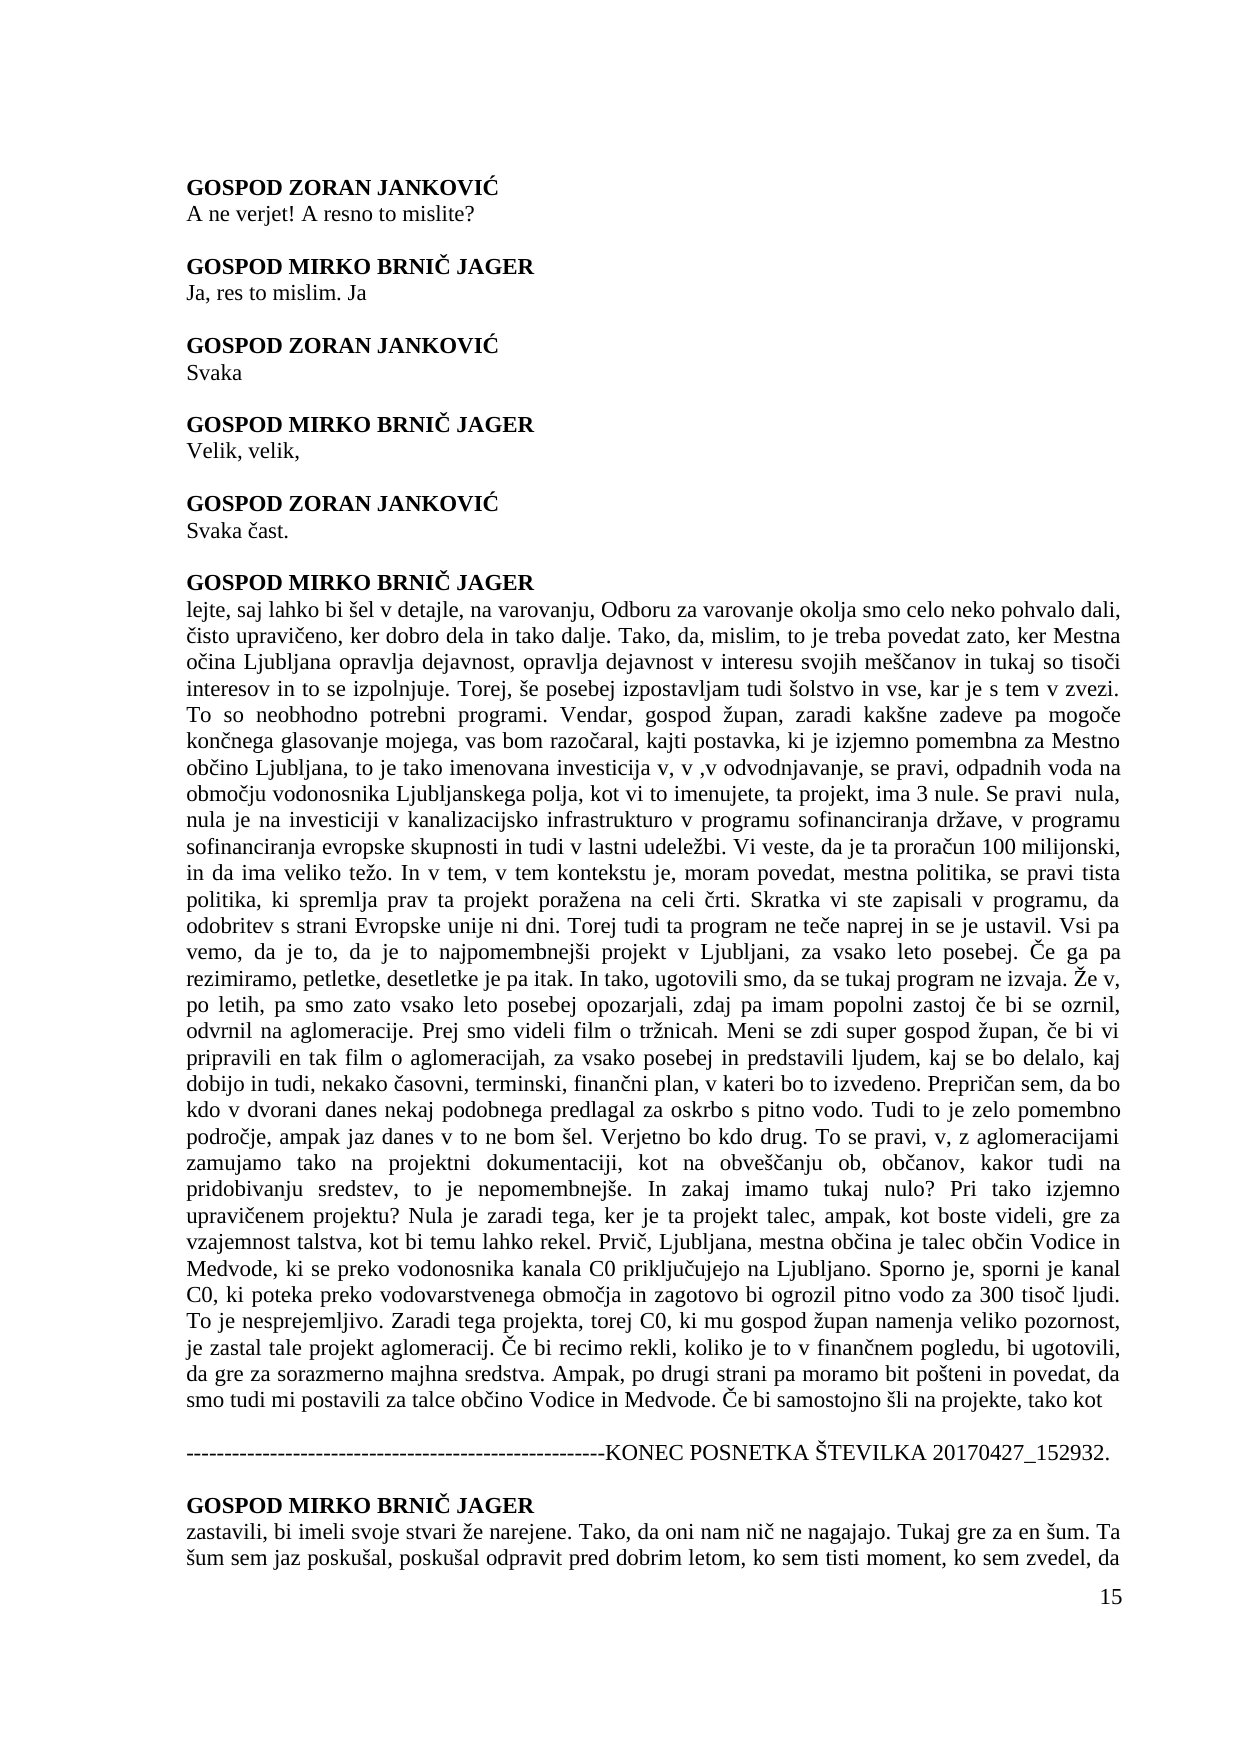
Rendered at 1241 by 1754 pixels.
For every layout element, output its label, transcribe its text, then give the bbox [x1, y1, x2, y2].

text Svaka [186, 358, 1122, 385]
text GOSPOD MIRKO BRNIČ JAGER [186, 569, 1122, 596]
text Velik, velik, [186, 438, 1122, 464]
text GOSPOD ZORAN JANKOVIĆ [186, 174, 1122, 200]
text GOSPOD MIRKO BRNIČ JAGER [186, 253, 1122, 279]
text GOSPOD ZORAN JANKOVIĆ [186, 490, 1122, 517]
text GOSPOD MIRKO BRNIČ JAGER [186, 1492, 1122, 1518]
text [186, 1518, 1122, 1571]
text GOSPOD ZORAN JANKOVIĆ [186, 332, 1122, 358]
text GOSPOD MIRKO BRNIČ JAGER [186, 411, 1122, 438]
text lejte, saj lahko bi šel v detajle, na varovanju, Odboru za varovanje okolja smo celo neko pohvalo dali, čisto upravičeno, ker dobro dela in tako dalje. Tako, da, mislim, to je treba povedat zato, ker Mestna očina Ljubljana opravlja dejavnost, opravlja dejavnost v interesu svojih meščanov in tukaj so tisoči interesov in to se izpolnjuje. Torej, še posebej izpostavljam tudi šolstvo in vse, kar je s tem v zvezi. To so neobhodno potrebni programi. Vendar, gospod župan, zaradi kakšne zadeve pa mogoče končnega glasovanje mojega, vas bom razočaral, kajti postavka, ki je izjemno pomembna za Mestno občino Ljubljana, to je tako imenovana investicija v, v ,v odvodnjavanje, se pravi, odpadnih voda na območju vodonosnika Ljubljanskega polja, kot vi to imenujete, ta projekt, ima 3 nule. Se pravi nula, nula je na investiciji v kanalizacijsko infrastrukturo v programu sofinanciranja države, v programu sofinanciranja evropske skupnosti in tudi v lastni udeležbi. Vi veste, da je ta proračun 100 milijonski, in da ima veliko težo. In v tem, v tem kontekstu je, moram povedat, mestna politika, se pravi tista politika, ki spremlja prav ta projekt poražena na celi črti. Skratka vi ste zapisali v programu, da odobritev s strani Evropske unije ni dni. Torej tudi ta program ne teče naprej in se je ustavil. Vsi pa vemo, da je to, da je to najpomembnejši projekt v Ljubljani, za vsako leto posebej. Če ga pa rezimiramo, petletke, desetletke je pa itak. In tako, ugotovili smo, da se tukaj program ne izvaja. Že v, po letih, pa smo zato vsako leto posebej opozarjali, zdaj pa imam popolni zastoj če bi se ozrnil, odvrnil na aglomeracije. Prej smo videli film o tržnicah. Meni se zdi super gospod župan, če bi vi pripravili en tak film o aglomeracijah, za vsako posebej in predstavili ljudem, kaj se bo delalo, kaj dobijo in tudi, nekako časovni, terminski, finančni plan, v kateri bo to izvedeno. Prepričan sem, da bo kdo v dvorani danes nekaj podobnega predlagal za oskrbo s pitno vodo. Tudi to je zelo pomembno področje, ampak jaz danes v to ne bom šel. Verjetno bo kdo drug. To se pravi, v, z aglomeracijami zamujamo tako na projektni dokumentaciji, kot na obveščanju ob, občanov, kakor tudi na pridobivanju sredstev, to je nepomembnejše. In zakaj imamo tukaj nulo? Pri tako izjemno upravičenem projektu? Nula je zaradi tega, ker je ta projekt talec, ampak, kot boste videli, gre za vzajemnost talstva, kot bi temu lahko rekel. Prvič, Ljubljana, mestna občina je talec občin Vodice in Medvode, ki se preko vodonosnika kanala C0 priključujejo na Ljubljano. Sporno je, sporni je kanal C0, ki poteka preko vodovarstvenega območja in zagotovo bi ogrozil pitno vodo za 300 tisoč ljudi. To je nesprejemljivo. Zaradi tega projekta, torej C0, ki mu gospod župan namenja veliko pozornost, je zastal tale projekt aglomeracij. Če bi recimo rekli, koliko je to v finančnem pogledu, bi ugotovili, da gre za sorazmerno majhna sredstva. Ampak, po drugi strani pa moramo bit pošteni in povedat, da smo tudi mi postavili za talce občino Vodice in Medvode. Če bi samostojno šli na projekte, tako kot [186, 596, 1122, 1413]
text Svaka čast. [186, 517, 1122, 543]
text -------------------------------------------------------KONEC POSNETKA ŠTEVILKA 20170427_152932. [186, 1439, 1122, 1465]
text Ja, res to mislim. Ja [186, 279, 1122, 306]
text A ne verjet! A resno to mislite? [186, 200, 1122, 227]
